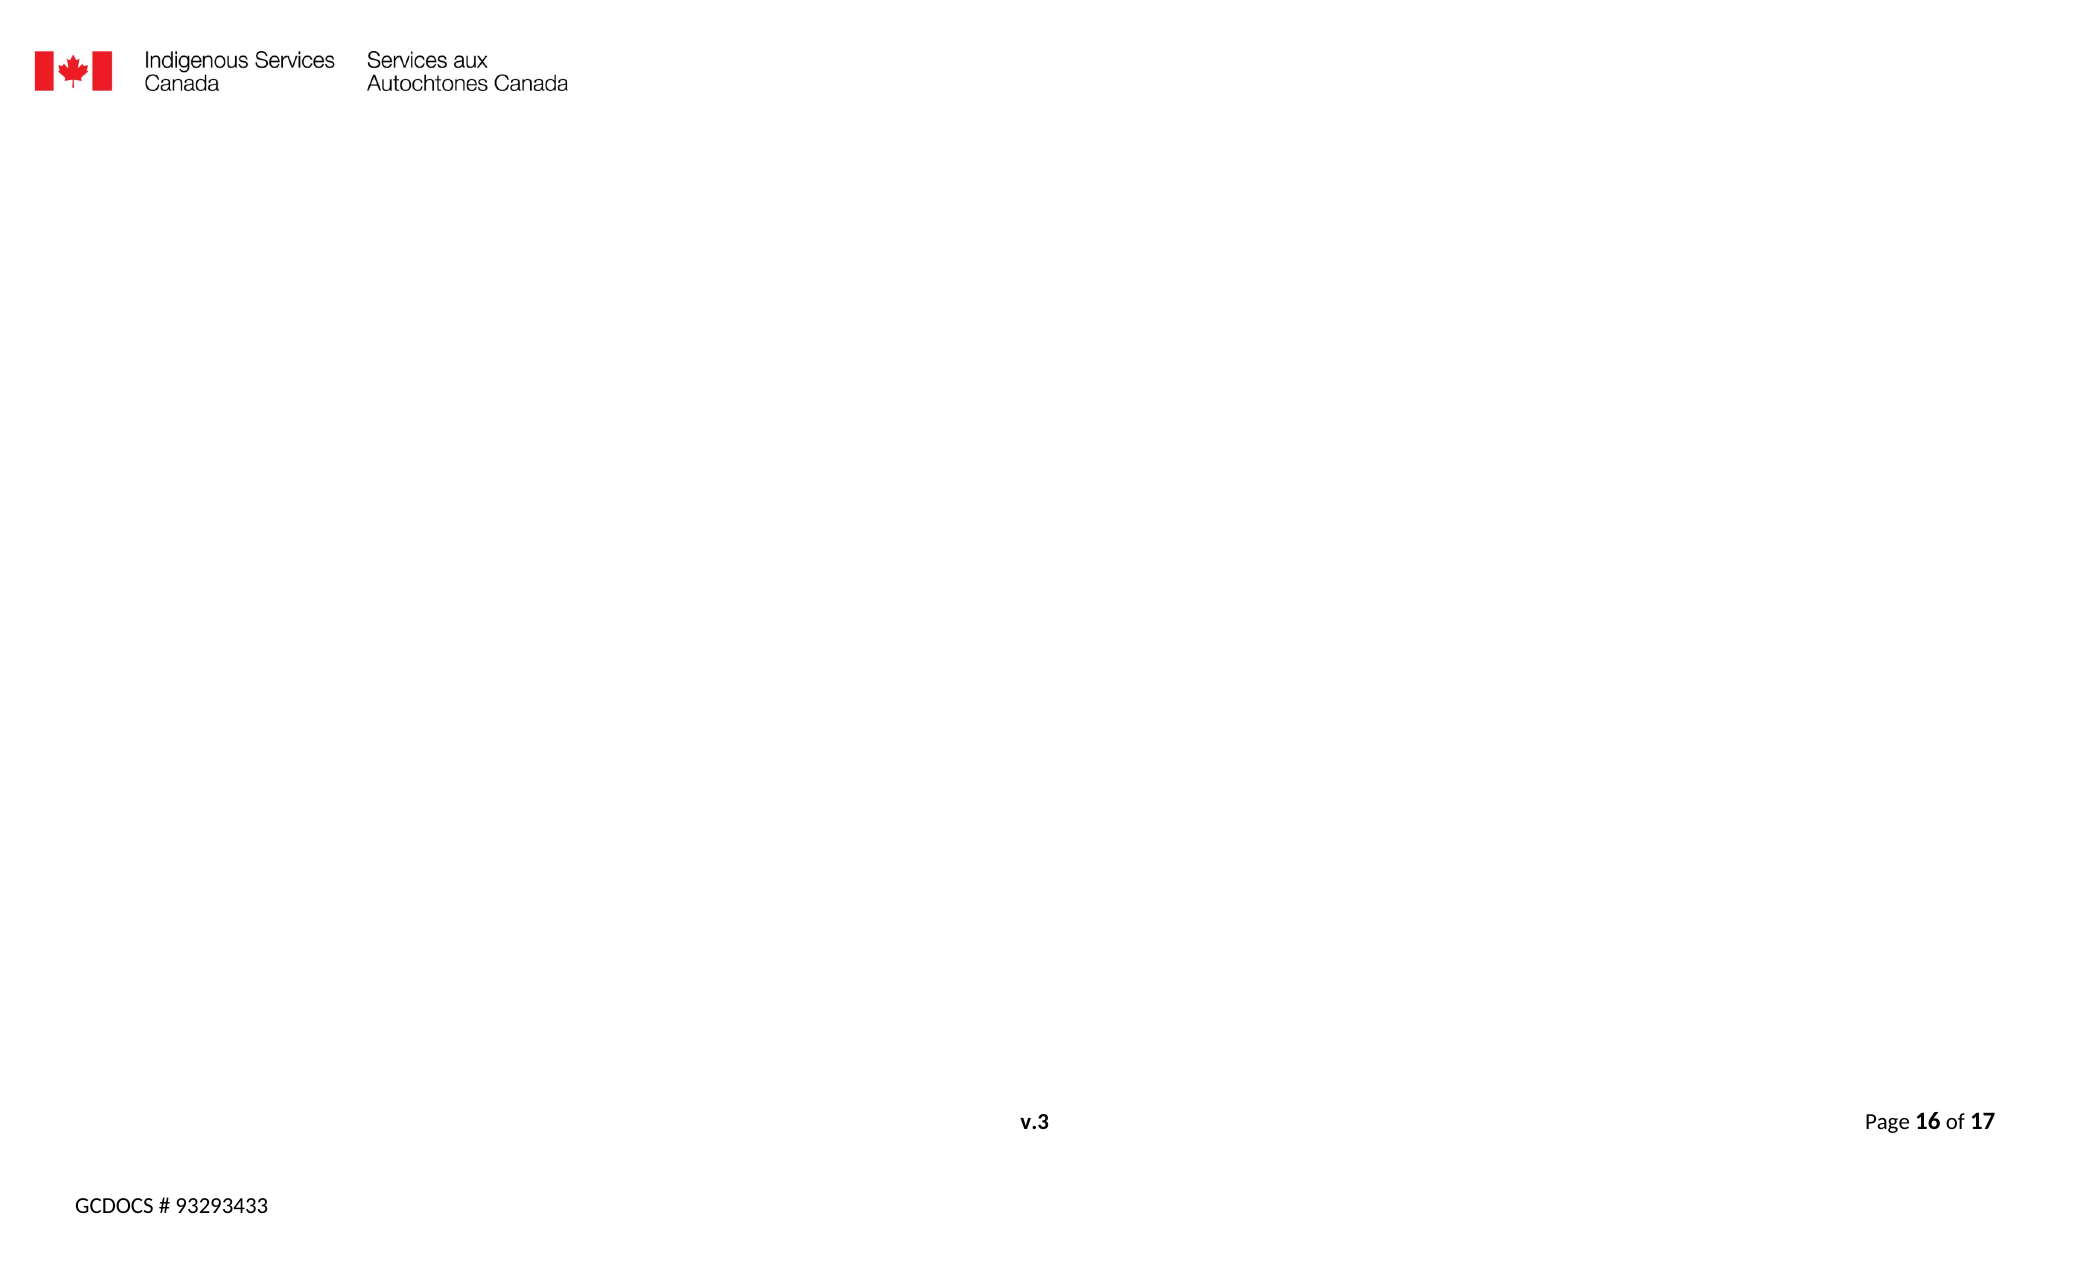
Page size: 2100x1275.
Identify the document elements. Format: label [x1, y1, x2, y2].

picture [34, 51, 568, 91]
